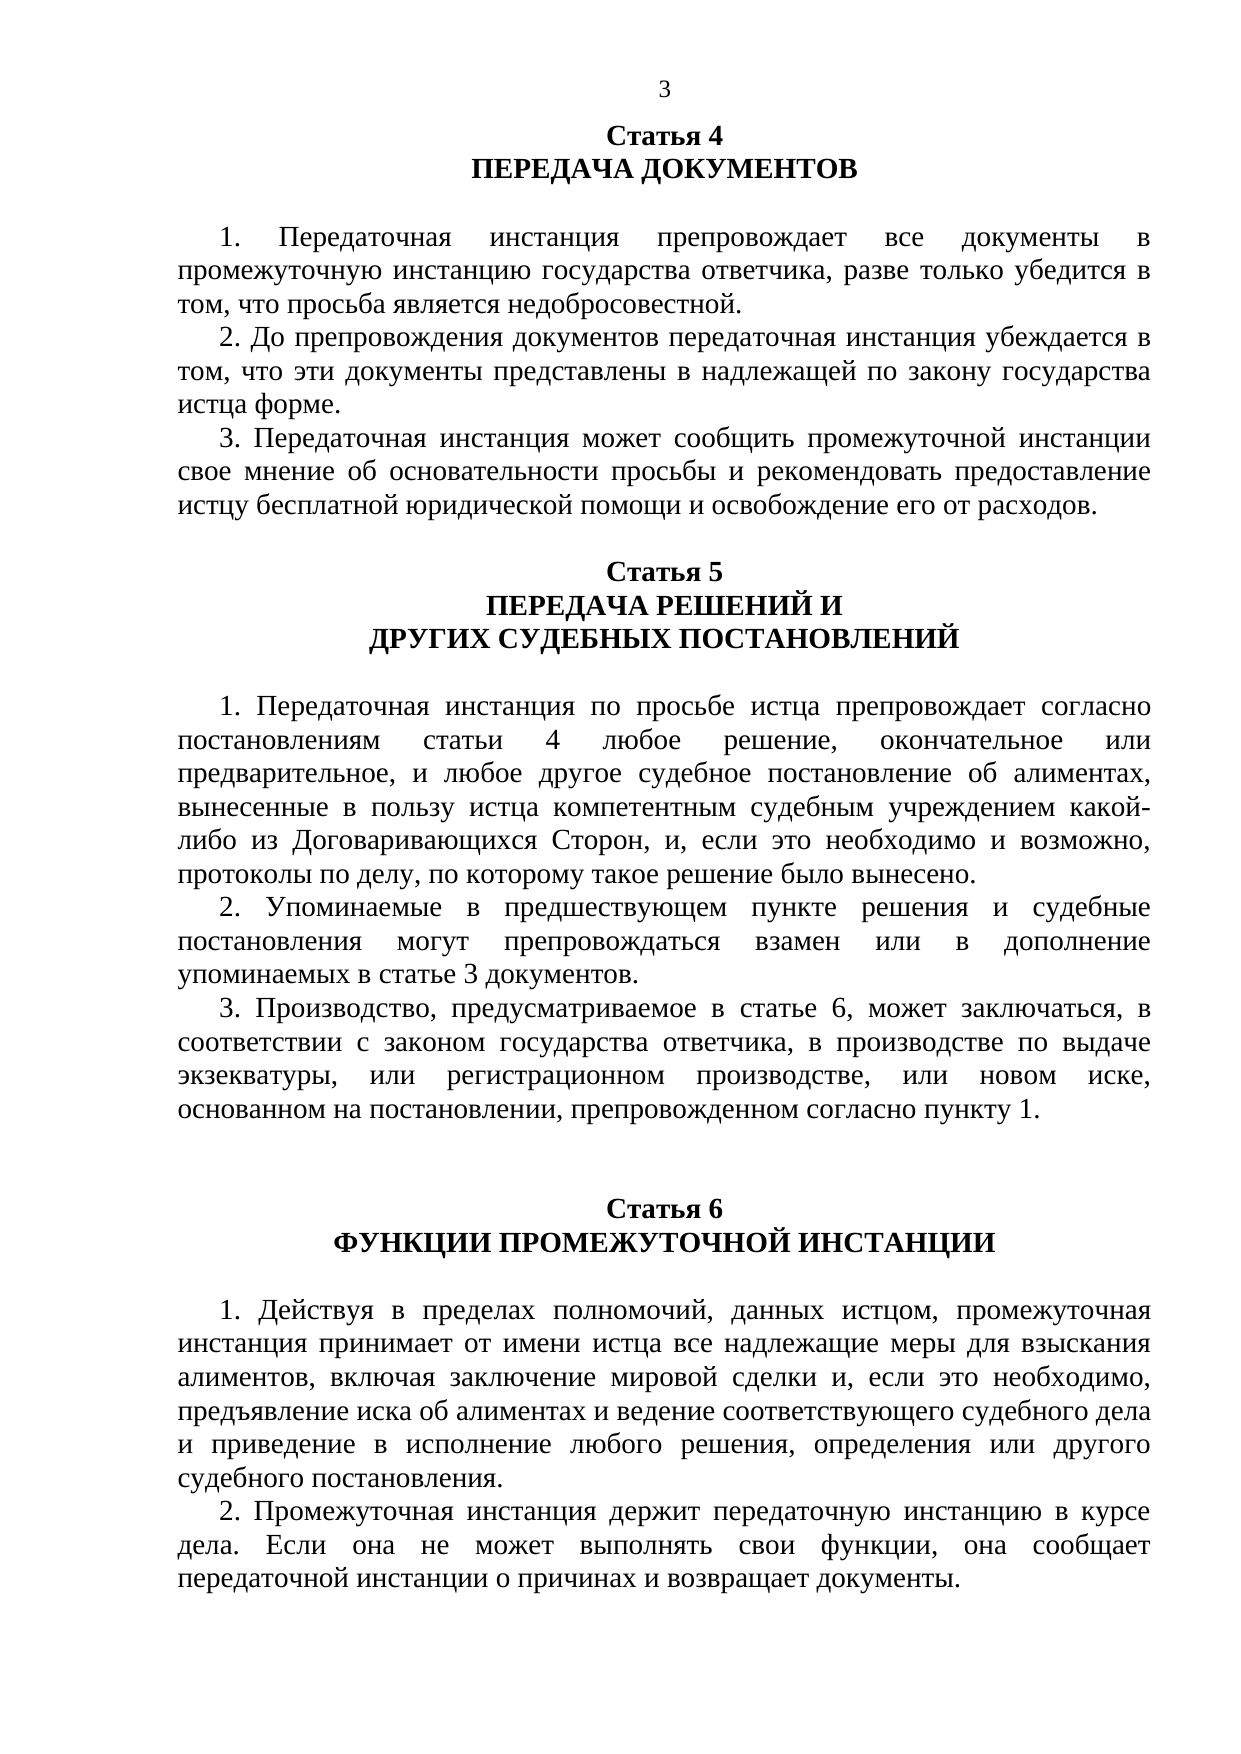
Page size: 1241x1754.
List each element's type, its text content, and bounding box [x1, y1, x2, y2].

text 1. Передаточная инстанция по просьбе истца препровождает согласно постановлениям статьи 4 любое решение, окончательное или предварительное, и любое другое судебное постановление об алиментах, вынесенные в пользу истца компетентным судебным учреждением какой-либо из Договаривающихся Сторон, и, если это необходимо и возможно, протоколы по делу, по которому такое решение было вынесено. [177, 688, 1152, 889]
text 1. Действуя в пределах полномочий, данных истцом, промежуточная инстанция принимает от имени истца все надлежащие меры для взыскания алиментов, включая заключение мировой сделки и, если это необходимо, предъявление иска об алиментах и ведение соответствующего судебного дела и приведение в исполнение любого решения, определения или другого судебного постановления. [177, 1292, 1152, 1493]
text 2. Упоминаемые в предшествующем пункте решения и судебные постановления могут препровождаться взамен или в дополнение упоминаемых в статье 3 документов. [177, 889, 1152, 990]
text 2. До препровождения документов передаточная инстанция убеждается в том, что эти документы представлены в надлежащей по закону государства истца форме. [177, 319, 1152, 420]
text 1. Передаточная инстанция препровождает все документы в промежуточную инстанцию государства ответчика, разве только убедится в том, что просьба является недобросовестной. [177, 219, 1152, 319]
text 3. Производство, предусматриваемое в статье 6, может заключаться, в соответствии с законом государства ответчика, в производстве по выдаче экзекватуры, или регистрационном производстве, или новом иске, основанном на постановлении, препровожденном согласно пункту 1. [177, 990, 1152, 1124]
text 3. Передаточная инстанция может сообщить промежуточной инстанции свое мнение об основательности просьбы и рекомендовать предоставление истцу бесплатной юридической помощи и освобождение его от расходов. [177, 420, 1152, 521]
text Статья 5 [177, 554, 1152, 588]
text ФУНКЦИИ ПРОМЕЖУТОЧНОЙ ИНСТАНЦИИ [177, 1225, 1152, 1258]
text Статья 4 [177, 118, 1152, 152]
text ДРУГИХ СУДЕБНЫХ ПОСТАНОВЛЕНИЙ [177, 621, 1152, 655]
text ПЕРЕДАЧА ДОКУМЕНТОВ [177, 152, 1152, 185]
text Статья 6 [177, 1191, 1152, 1225]
text 2. Промежуточная инстанция держит передаточную инстанцию в курсе дела. Если она не может выполнять свои функции, она сообщает передаточной инстанции о причинах и возвращает документы. [177, 1493, 1152, 1594]
text ПЕРЕДАЧА РЕШЕНИЙ И [177, 588, 1152, 621]
